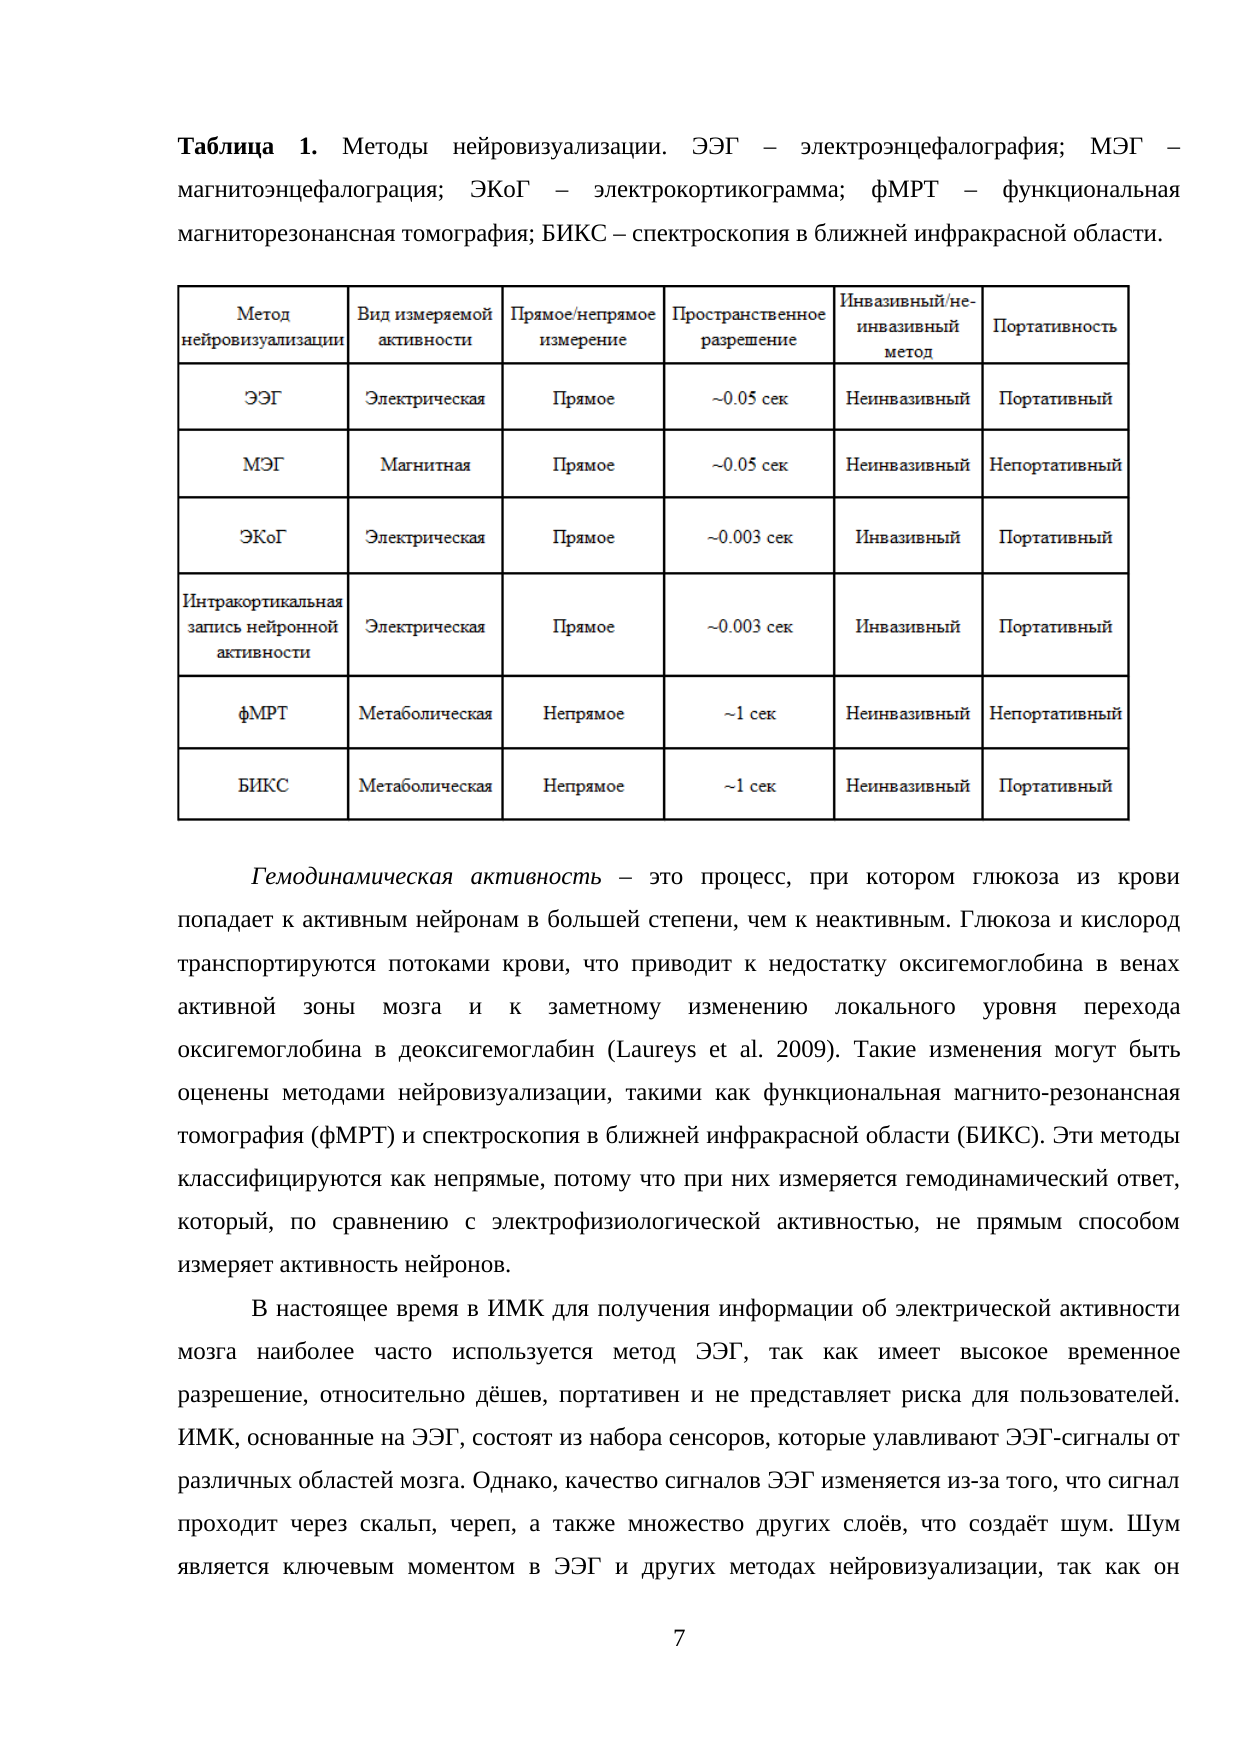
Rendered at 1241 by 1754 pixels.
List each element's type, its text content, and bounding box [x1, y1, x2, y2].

text Таблица 1. Методы нейровизуализации. ЭЭГ – электроэнцефалография; МЭГ – магнитоэнцефалограция; ЭКоГ – электрокортикограмма; фМРТ – функциональная магниторезонансная томография; БИКС – спектроскопия в ближней инфракрасной области. [177, 131, 1181, 246]
text Гемодинамическая активность – это процесс, при котором глюкоза из крови попадает к активным нейронам в большей степени, чем к неактивным. Глюкоза и кислород транспортируются потоками крови, что приводит к недостатку оксигемоглобина в венах активной зоны мозга и к заметному изменению локального уровня перехода оксигемоглобина в деоксигемоглабин (Laureys et al. 2009). Такие изменения могут быть оценены методами нейровизуализации, такими как функциональная магнито-резонансная томография (фМРТ) и спектроскопия в ближней инфракрасной области (БИКС). Эти методы классифицируются как непрямые, потому что при них измеряется гемодинамический ответ, который, по сравнению с электрофизиологической активностью, не прямым способом измеряет активность нейронов. [177, 861, 1181, 1278]
picture [177, 285, 1131, 822]
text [177, 1293, 1181, 1580]
